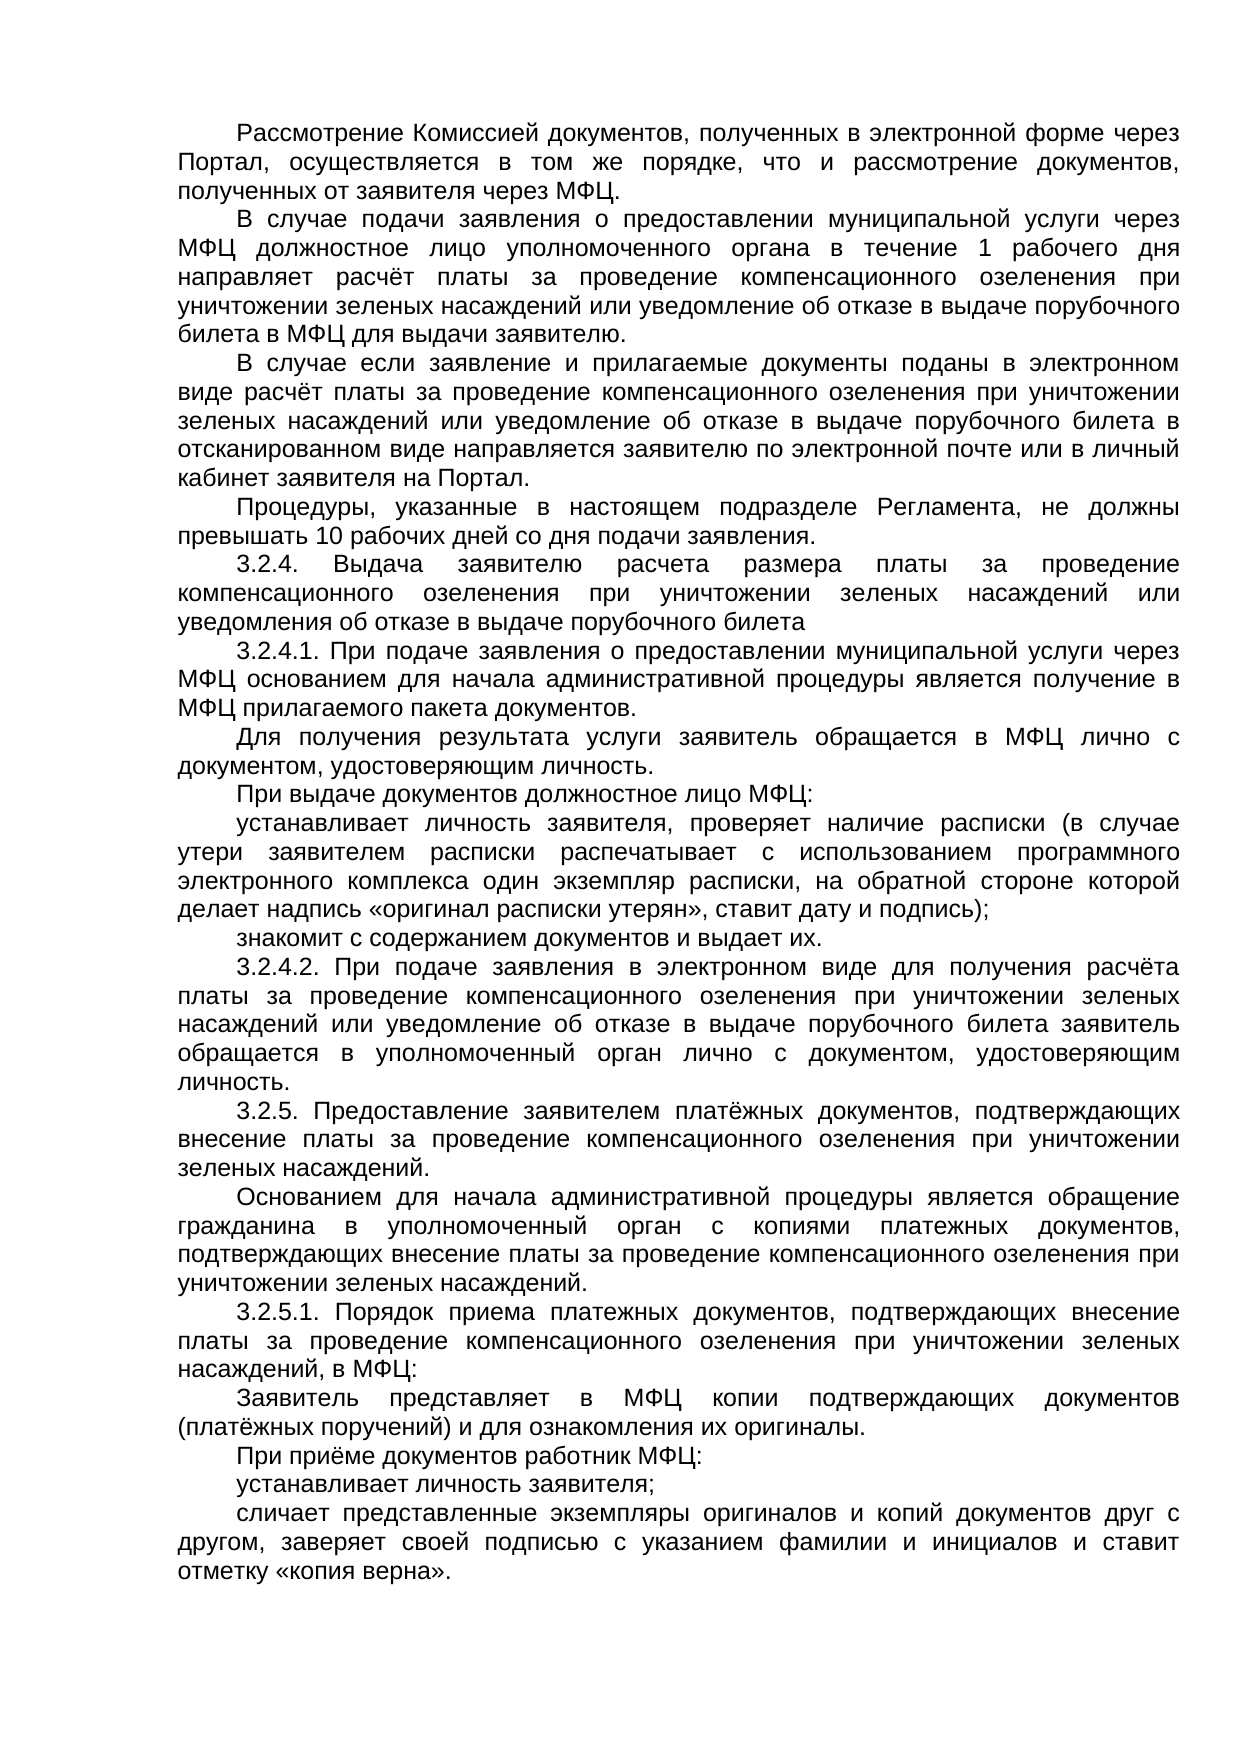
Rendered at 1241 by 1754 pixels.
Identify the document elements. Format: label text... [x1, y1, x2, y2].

text 3.2.4.1. При подаче заявления о предоставлении муниципальной услуги через МФЦ основанием для начала административной процедуры является получение в МФЦ прилагаемого пакета документов. [177, 636, 1181, 722]
text Заявитель представляет в МФЦ копии подтверждающих документов (платёжных поручений) и для ознакомления их оригиналы. [177, 1383, 1181, 1441]
text Рассмотрение Комиссией документов, полученных в электронной форме через Портал, осуществляется в том же порядке, что и рассмотрение документов, полученных от заявителя через МФЦ. [177, 118, 1181, 204]
text устанавливает личность заявителя, проверяет наличие расписки (в случае утери заявителем расписки распечатывает с использованием программного электронного комплекса один экземпляр расписки, на обратной стороне которой делает надпись «оригинал расписки утерян», ставит дату и подпись); [177, 808, 1181, 923]
text знакомит с содержанием документов и выдает их. [177, 923, 1181, 952]
text Для получения результата услуги заявитель обращается в МФЦ лично с документом, удостоверяющим личность. [177, 722, 1181, 779]
text 3.2.5. Предоставление заявителем платёжных документов, подтверждающих внесение платы за проведение компенсационного озеленения при уничтожении зеленых насаждений. [177, 1096, 1181, 1182]
text 3.2.5.1. Порядок приема платежных документов, подтверждающих внесение платы за проведение компенсационного озеленения при уничтожении зеленых насаждений, в МФЦ: [177, 1297, 1181, 1383]
text Процедуры, указанные в настоящем подразделе Регламента, не должны превышать 10 рабочих дней со дня подачи заявления. [177, 492, 1181, 549]
text При приёме документов работник МФЦ: [177, 1441, 1181, 1469]
text При выдаче документов должностное лицо МФЦ: [177, 779, 1181, 808]
text сличает представленные экземпляры оригиналов и копий документов друг с другом, заверяет своей подписью с указанием фамилии и инициалов и ставит отметку «копия верна». [177, 1498, 1181, 1584]
text В случае подачи заявления о предоставлении муниципальной услуги через МФЦ должностное лицо уполномоченного органа в течение 1 рабочего дня направляет расчёт платы за проведение компенсационного озеленения при уничтожении зеленых насаждений или уведомление об отказе в выдаче порубочного билета в МФЦ для выдачи заявителю. [177, 204, 1181, 348]
text 3.2.4. Выдача заявителю расчета размера платы за проведение компенсационного озеленения при уничтожении зеленых насаждений или уведомления об отказе в выдаче порубочного билета [177, 549, 1181, 636]
text 3.2.4.2. При подаче заявления в электронном виде для получения расчёта платы за проведение компенсационного озеленения при уничтожении зеленых насаждений или уведомление об отказе в выдаче порубочного билета заявитель обращается в уполномоченный орган лично с документом, удостоверяющим личность. [177, 952, 1181, 1096]
text В случае если заявление и прилагаемые документы поданы в электронном виде расчёт платы за проведение компенсационного озеленения при уничтожении зеленых насаждений или уведомление об отказе в выдаче порубочного билета в отсканированном виде направляется заявителю по электронной почте или в личный кабинет заявителя на Портал. [177, 348, 1181, 492]
text устанавливает личность заявителя; [177, 1469, 1181, 1498]
text Основанием для начала административной процедуры является обращение гражданина в уполномоченный орган с копиями платежных документов, подтверждающих внесение платы за проведение компенсационного озеленения при уничтожении зеленых насаждений. [177, 1182, 1181, 1297]
